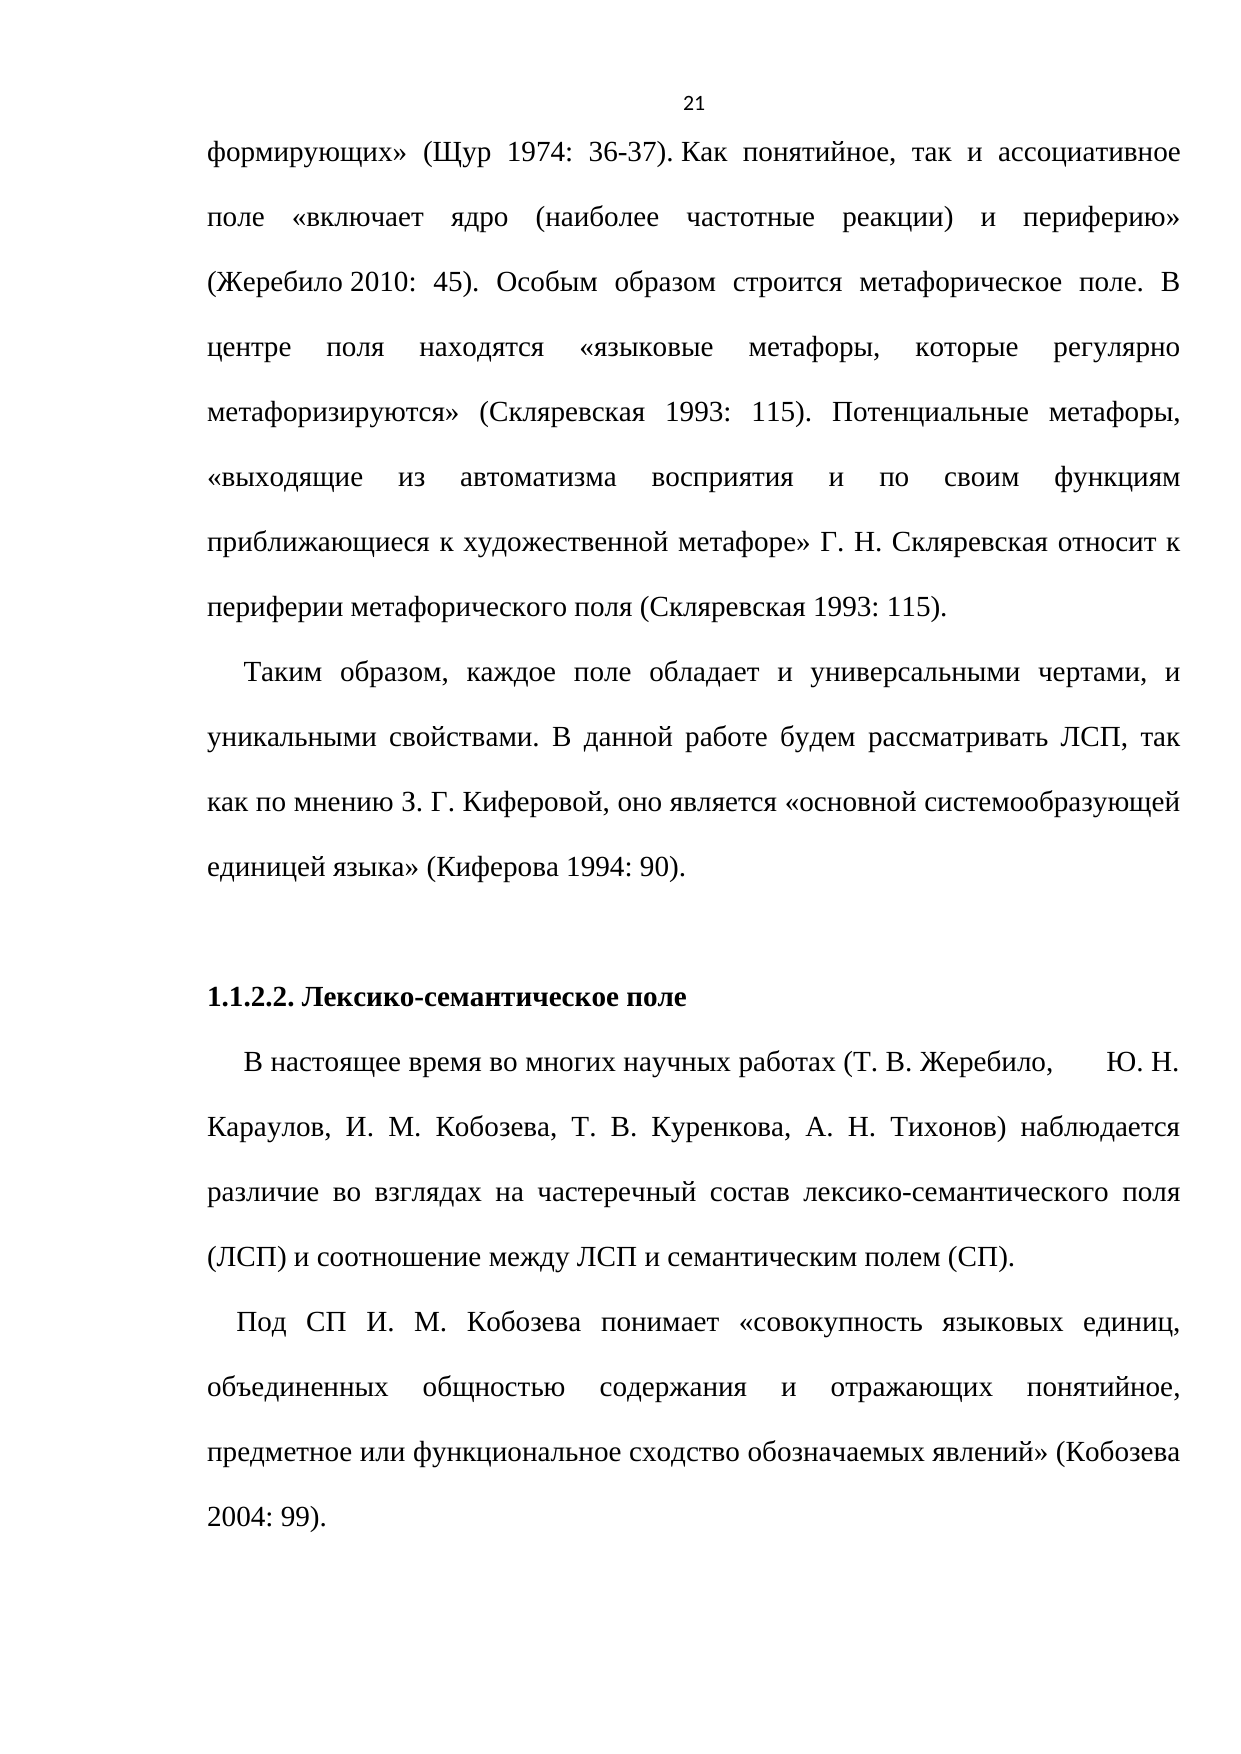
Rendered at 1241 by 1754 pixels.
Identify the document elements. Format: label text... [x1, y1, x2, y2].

text 1.1.2.2. Лексико-семантическое поле [207, 963, 1181, 1028]
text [207, 118, 1181, 638]
text В настоящее время во многих научных работах (Т. В. Жеребило, Ю. Н. Караулов, И. М. Кобозева, Т. В. Куренкова, А. Н. Тихонов) наблюдается различие во взглядах на частеречный состав лексико-семантического поля (ЛСП) и соотношение между ЛСП и семантическим полем (СП). [207, 1028, 1181, 1288]
text Под СП И. М. Кобозева понимает «совокупность языковых единиц, объединенных общностью содержания и отражающих понятийное, предметное или функциональное сходство обозначаемых явлений» (Кобозева 2004: 99). [207, 1288, 1181, 1548]
text Таким образом, каждое поле обладает и универсальными чертами, и уникальными свойствами. В данной работе будем рассматривать ЛСП, так как по мнению З. Г. Киферовой, оно является «основной системообразующей единицей языка» (Киферова 1994: 90). [207, 638, 1181, 898]
